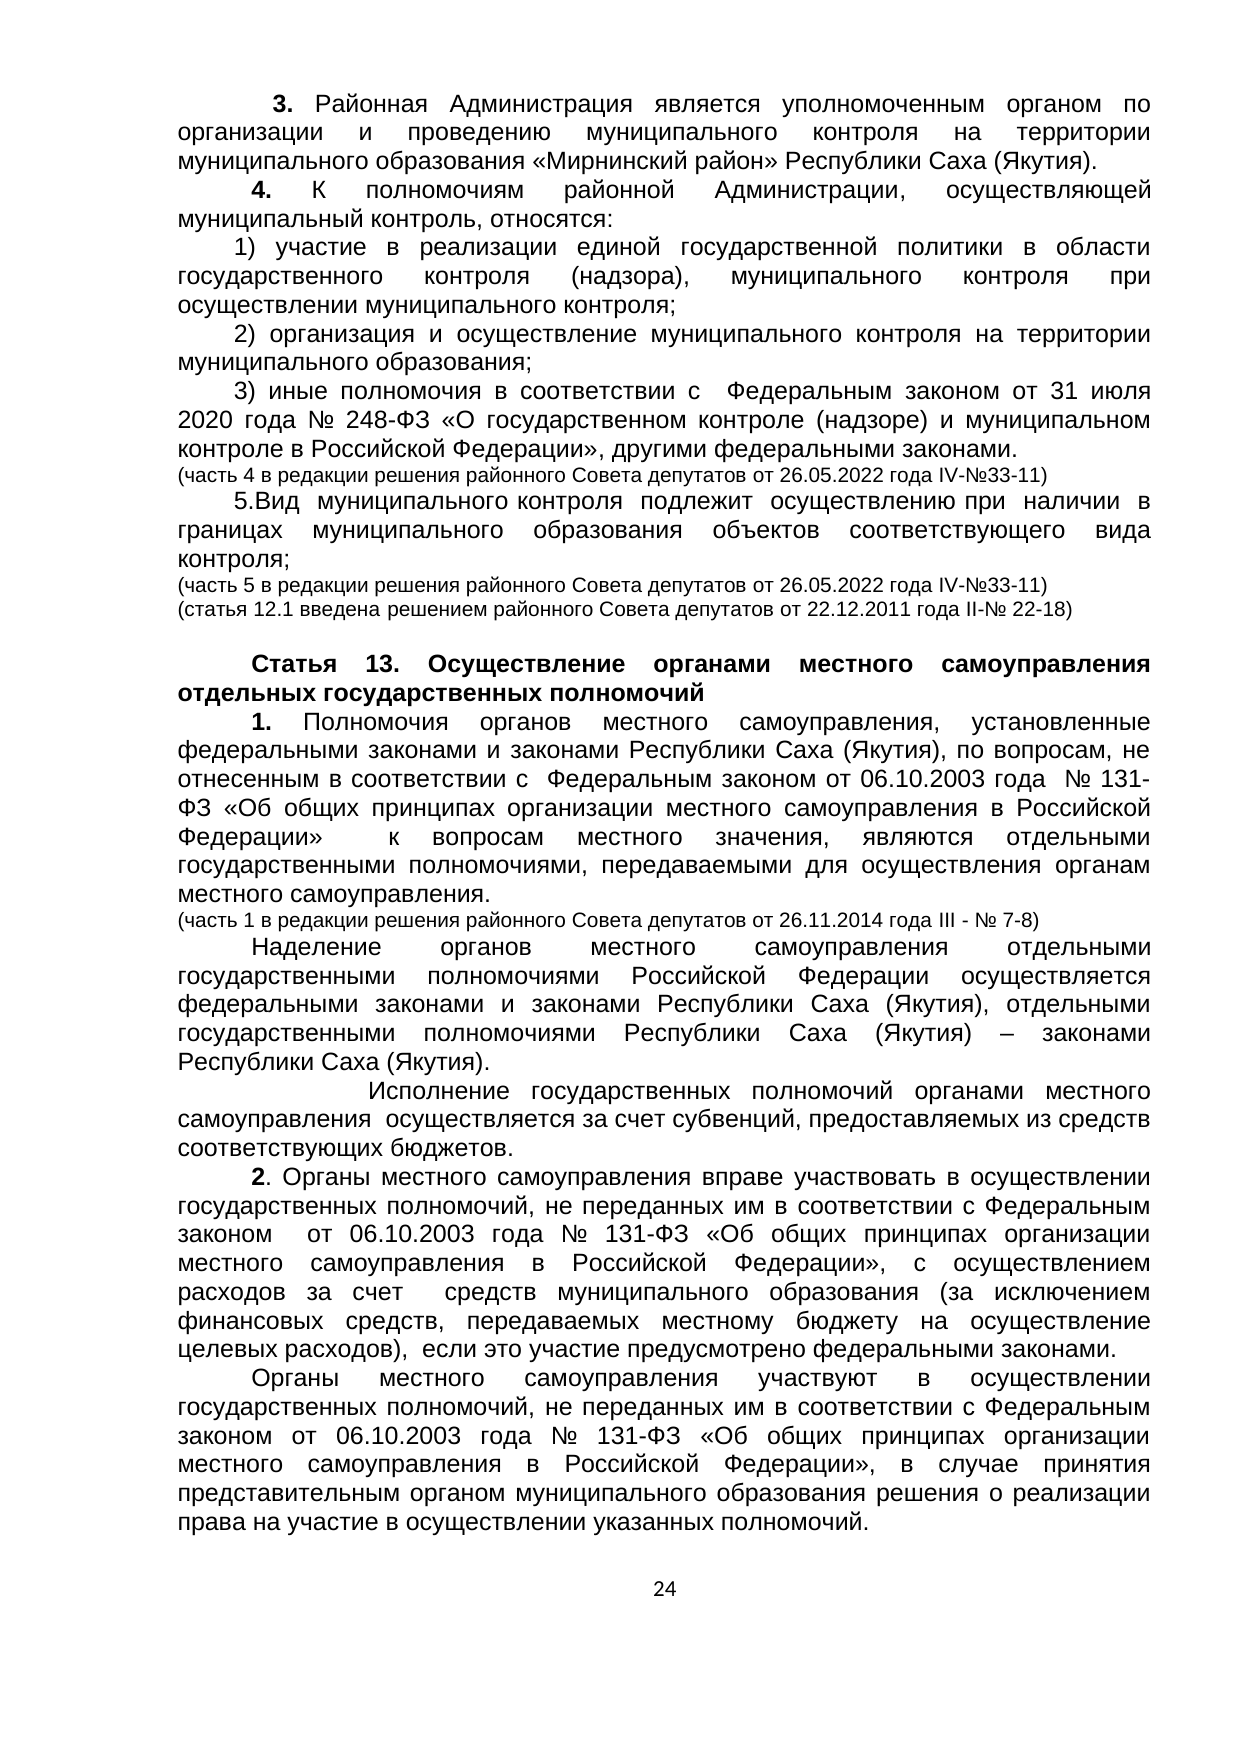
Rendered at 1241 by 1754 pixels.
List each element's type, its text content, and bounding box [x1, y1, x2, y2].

text Наделение органов местного самоуправления отдельными государственными полномочиями Российской Федерации осуществляется федеральными законами и законами Республики Саха (Якутия), отдельными государственными полномочиями Республики Саха (Якутия) – законами Республики Саха (Якутия). [177, 932, 1152, 1076]
text 4. К полномочиям районной Администрации, осуществляющей муниципальный контроль, относятся: [177, 175, 1152, 232]
text (часть 4 в редакции решения районного Совета депутатов от 26.05.2022 года IV-№33-11) [177, 462, 1152, 486]
text (статья 12.1 введена решением районного Совета депутатов от 22.12.2011 года II-№ 22-18) [177, 597, 1152, 621]
text Органы местного самоуправления участвуют в осуществлении государственных полномочий, не переданных им в соответствии с Федеральным законом от 06.10.2003 года № 131-ФЗ «Об общих принципах организации местного самоуправления в Российской Федерации», в случае принятия представительным органом муниципального образования решения о реализации права на участие в осуществлении указанных полномочий. [177, 1363, 1152, 1536]
text 2) организация и осуществление муниципального контроля на территории муниципального образования; [177, 319, 1152, 376]
text 3. Районная Администрация является уполномоченным органом по организации и проведению муниципального контроля на территории муниципального образования «Мирнинский район» Республики Саха (Якутия). [177, 89, 1152, 175]
text 2. Органы местного самоуправления вправе участвовать в осуществлении государственных полномочий, не переданных им в соответствии с Федеральным законом от 06.10.2003 года № 131-ФЗ «Об общих принципах организации местного самоуправления в Российской Федерации», с осуществлением расходов за счет средств муниципального образования (за исключением финансовых средств, передаваемых местному бюджету на осуществление целевых расходов), если это участие предусмотрено федеральными законами. [177, 1162, 1152, 1363]
text (часть 5 в редакции решения районного Совета депутатов от 26.05.2022 года IV-№33-11) [177, 573, 1152, 597]
text (часть 1 в редакции решения районного Совета депутатов от 26.11.2014 года III - № 7-8) [177, 908, 1152, 932]
text 3) иные полномочия в соответствии с Федеральным законом от 31 июля 2020 года № 248-ФЗ «О государственном контроле (надзоре) и муниципальном контроле в Российской Федерации», другими федеральными законами. [177, 376, 1152, 462]
text 1. Полномочия органов местного самоуправления, установленные федеральными законами и законами Республики Саха (Якутия), по вопросам, не отнесенным в соответствии с Федеральным законом от 06.10.2003 года № 131-ФЗ «Об общих принципах организации местного самоуправления в Российской Федерации» к вопросам местного значения, являются отдельными государственными полномочиями, передаваемыми для осуществления органам местного самоуправления. [177, 707, 1152, 908]
text 1) участие в реализации единой государственной политики в области государственного контроля (надзора), муниципального контроля при осуществлении муниципального контроля; [177, 232, 1152, 319]
text 5.Вид муниципального контроля подлежит осуществлению при наличии в границах муниципального образования объектов соответствующего вида контроля; [177, 486, 1152, 573]
text Исполнение государственных полномочий органами местного самоуправления осуществляется за счет субвенций, предоставляемых из средств соответствующих бюджетов. [177, 1076, 1152, 1162]
text Статья 13. Осуществление органами местного самоуправления отдельных государственных полномочий [177, 649, 1152, 707]
